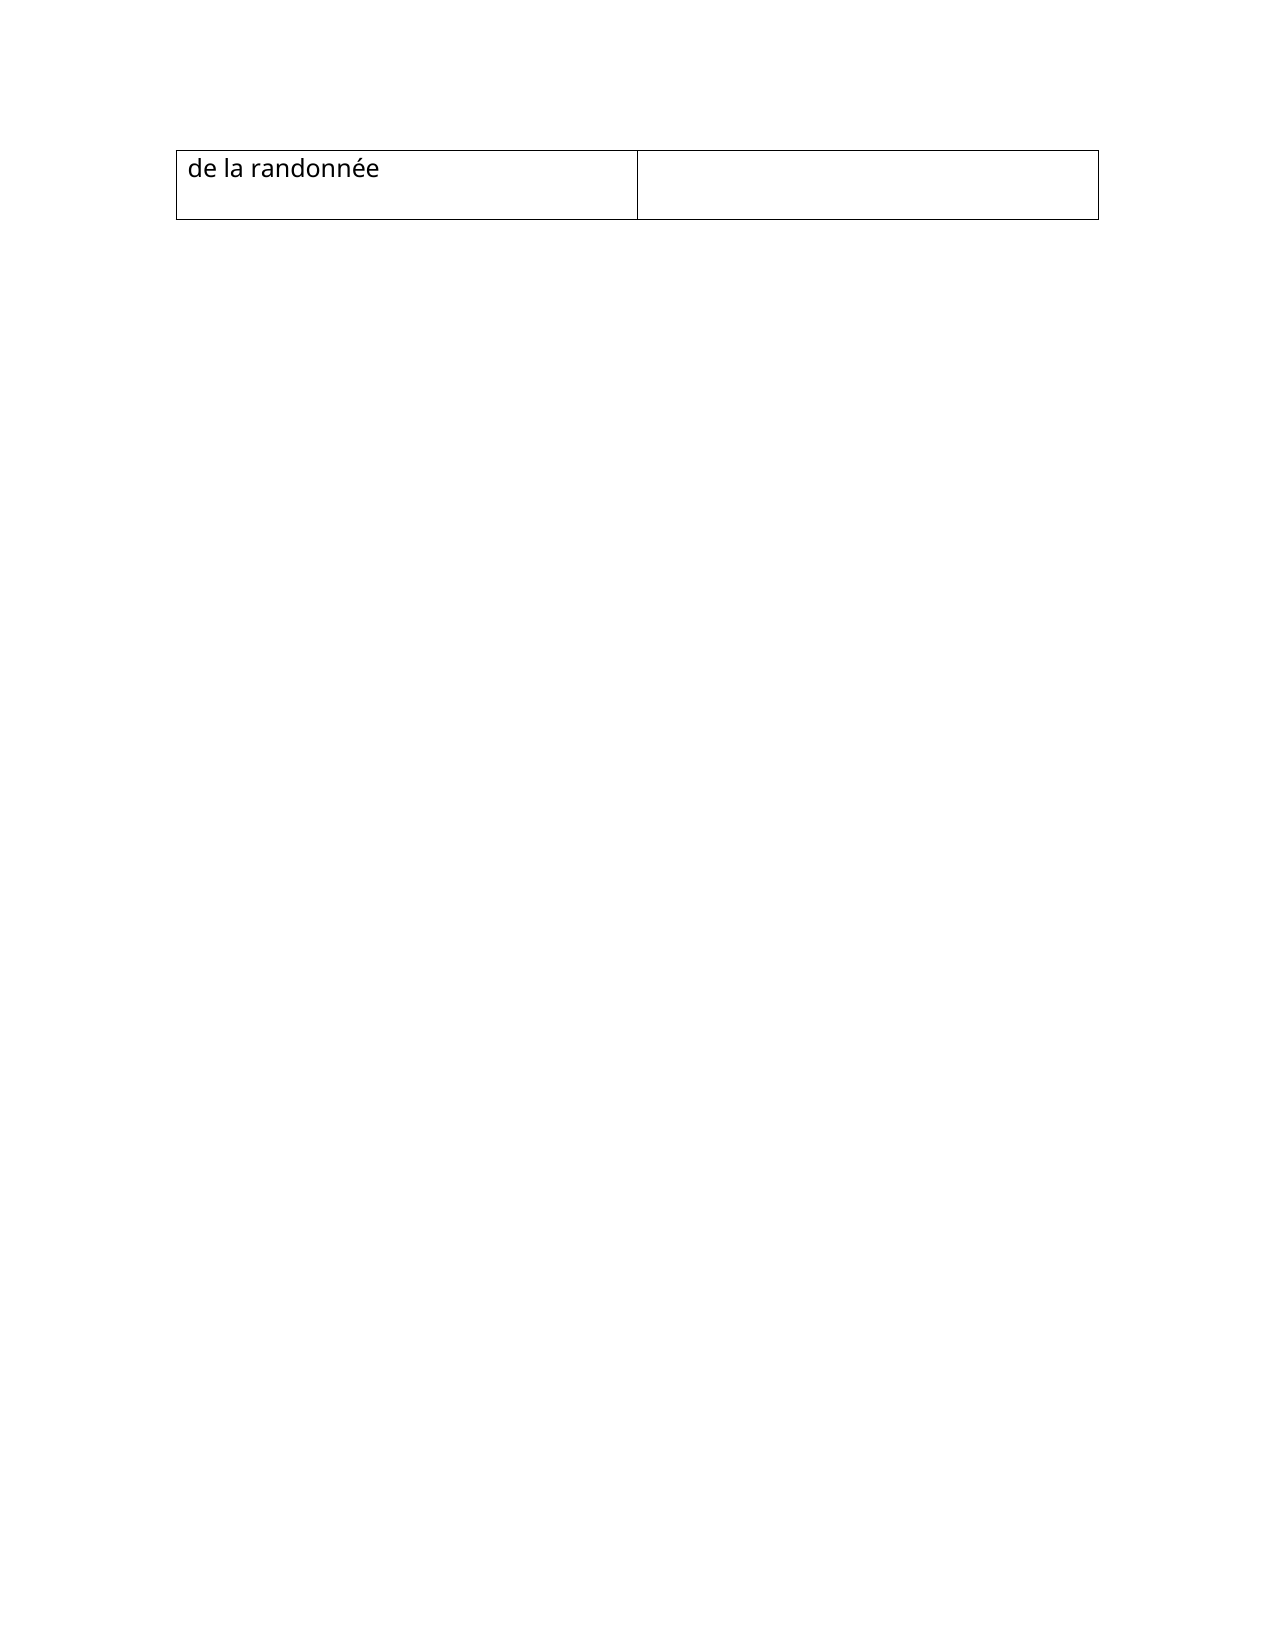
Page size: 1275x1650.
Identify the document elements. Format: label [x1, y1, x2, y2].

table_header [638, 151, 1098, 219]
table_header [177, 151, 637, 219]
